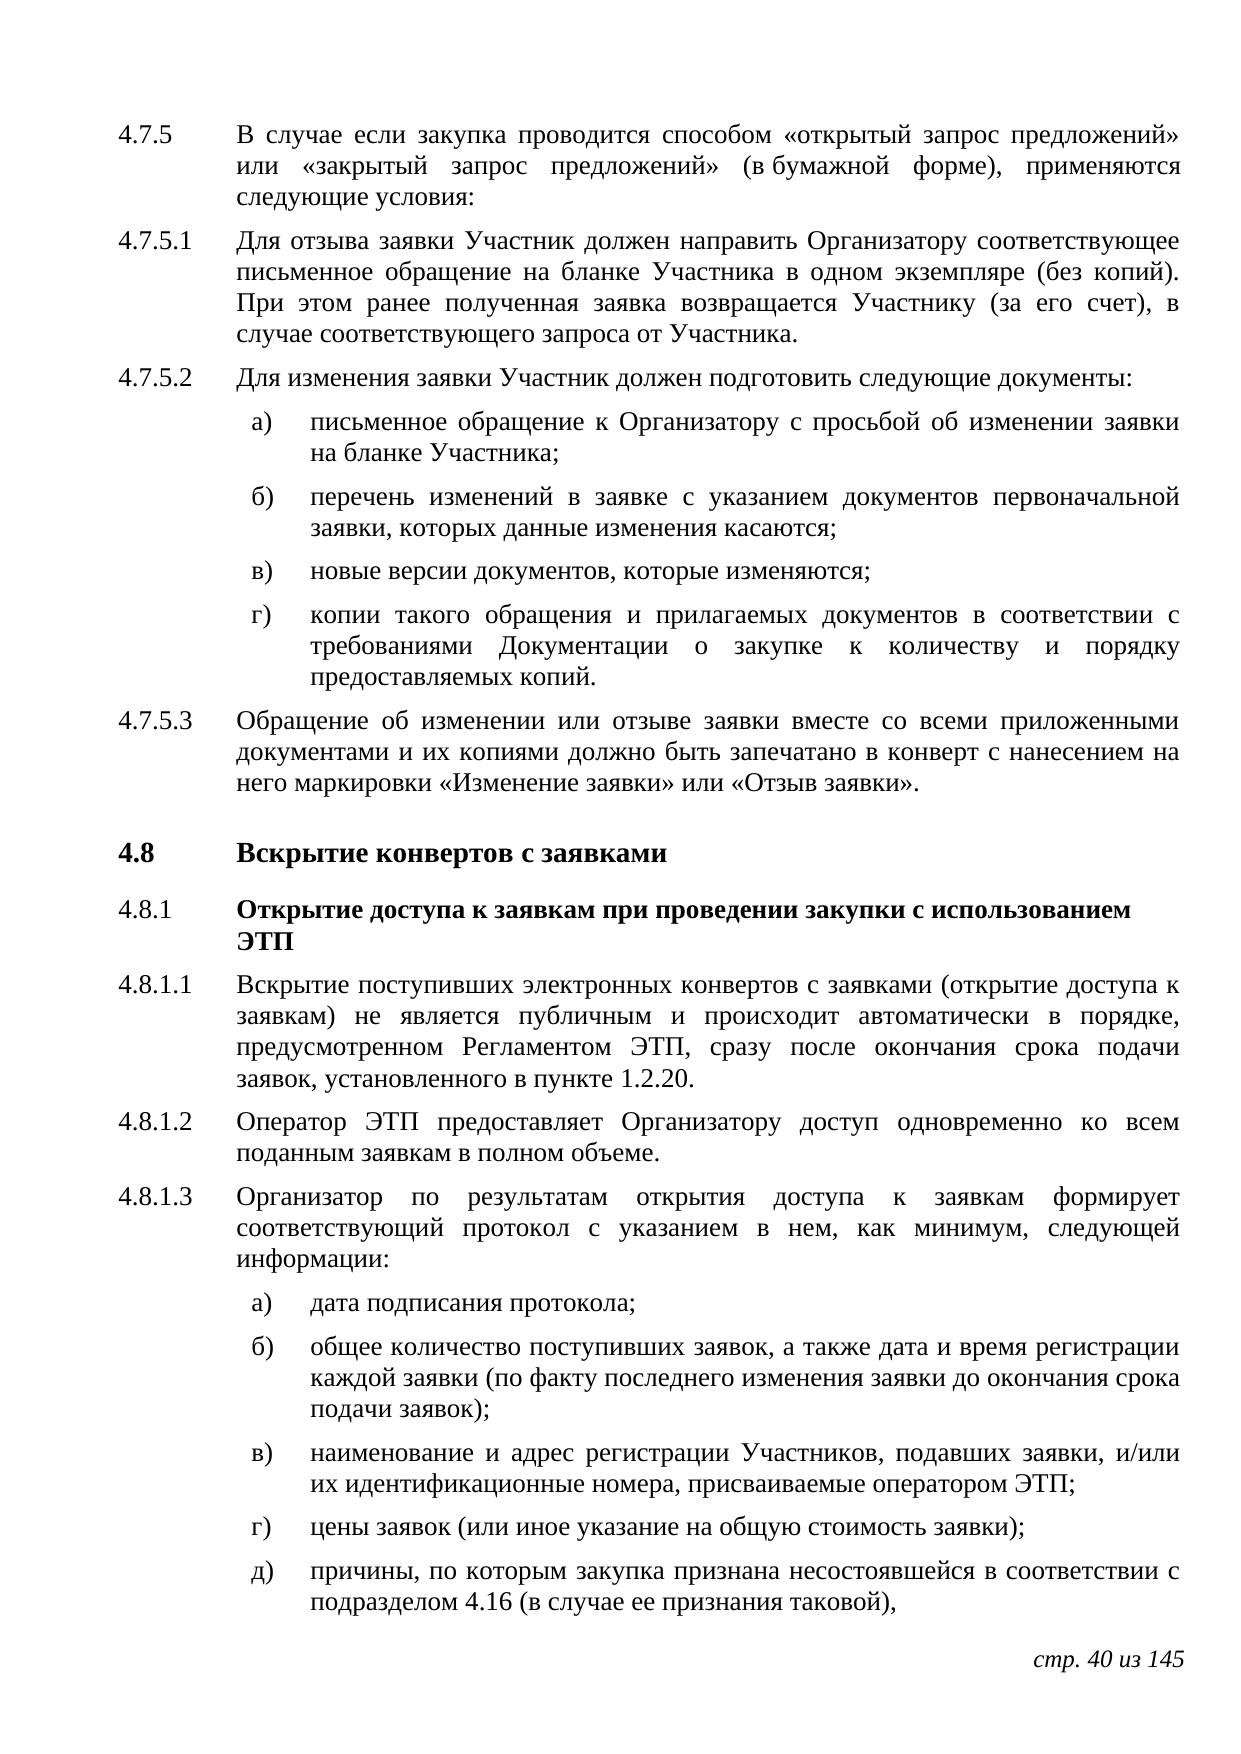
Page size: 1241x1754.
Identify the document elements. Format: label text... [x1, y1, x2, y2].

list Для отзыва заявки Участник должен направить Организатору соответствующее письменное обращение на бланке Участника в одном экземпляре (без копий). При этом ранее полученная заявка возвращается Участнику (за его счет), в случае соответствующего запроса от Участника. [118, 224, 1181, 349]
text новые версии документов, которые изменяются; [251, 554, 1181, 586]
text дата подписания протокола; [251, 1286, 1181, 1317]
text общее количество поступивших заявок, а также дата и время регистрации каждой заявки (по факту последнего изменения заявки до окончания срока подачи заявок); [251, 1330, 1181, 1423]
text Обращение об изменении или отзыве заявки вместе со всеми приложенными документами и их копиями должно быть запечатано в конверт с нанесением на него маркировки «Изменение заявки» или «Отзыв заявки». [118, 704, 1181, 797]
text цены заявок (или иное указание на общую стоимость заявки); [251, 1510, 1181, 1542]
list Вскрытие поступивших электронных конвертов с заявками (открытие доступа к заявкам) не является публичным и происходит автоматически в порядке, предусмотренном Регламентом ЭТП, сразу после окончания срока подачи заявок, установленного в пункте 1.2.20. [118, 968, 1181, 1093]
text причины, по которым закупка признана несостоявшейся в соответствии с подразделом 4.16 (в случае ее признания таковой), [251, 1554, 1181, 1616]
list Оператор ЭТП предоставляет Организатору доступ одновременно ко всем поданным заявкам в полном объеме. [118, 1105, 1181, 1168]
text наименование и адрес регистрации Участников, подавших заявки, и/или их идентификационные номера, присваиваемые оператором ЭТП; [251, 1436, 1181, 1498]
text перечень изменений в заявке с указанием документов первоначальной заявки, которых данные изменения касаются; [251, 479, 1181, 542]
text копии такого обращения и прилагаемых документов в соответствии с требованиями Документации о закупке к количеству и порядку предоставляемых копий. [251, 598, 1181, 691]
subtitle Вскрытие конвертов с заявками [118, 835, 1181, 868]
list Для изменения заявки Участник должен подготовить следующие документы: [118, 361, 1181, 392]
text Открытие доступа к заявкам при проведении закупки с использованием ЭТП [118, 893, 1181, 956]
text В случае если закупка проводится способом «открытый запрос предложений» или «закрытый запрос предложений» (в бумажной форме), применяются следующие условия: [118, 118, 1181, 212]
text письменное обращение к Организатору с просьбой об изменении заявки на бланке Участника; [251, 405, 1181, 467]
list Организатор по результатам открытия доступа к заявкам формирует соответствующий протокол с указанием в нем, как минимум, следующей информации: [118, 1180, 1181, 1273]
